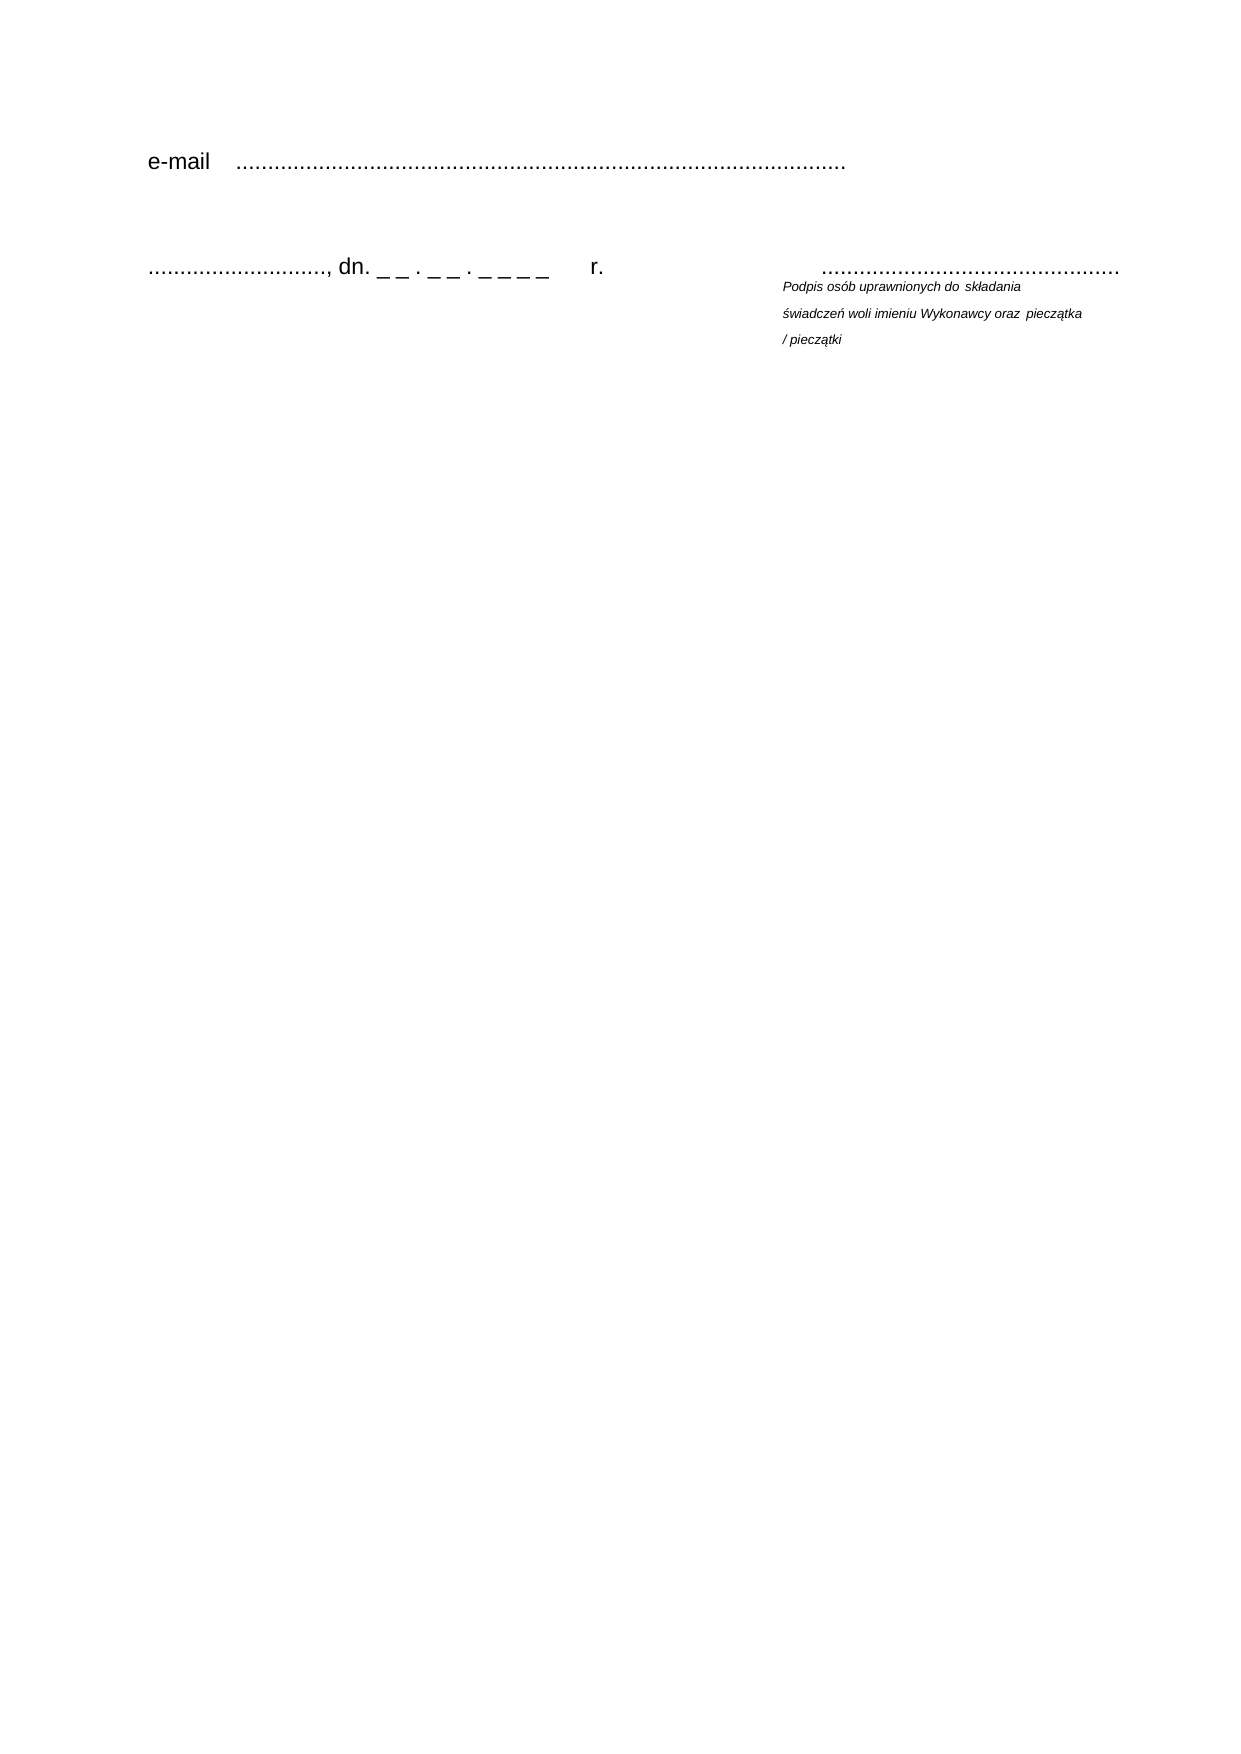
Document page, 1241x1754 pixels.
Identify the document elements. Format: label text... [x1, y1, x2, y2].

text ............................, dn. _ _ . _ _ . _ _ _ _ r. ............................................... [148, 253, 1196, 279]
text e-mail ................................................................................................ [148, 148, 1196, 174]
text Podpis osób uprawnionych do składania świadczeń woli imieniu Wykonawcy oraz pieczątka / pieczątki [783, 279, 1086, 358]
